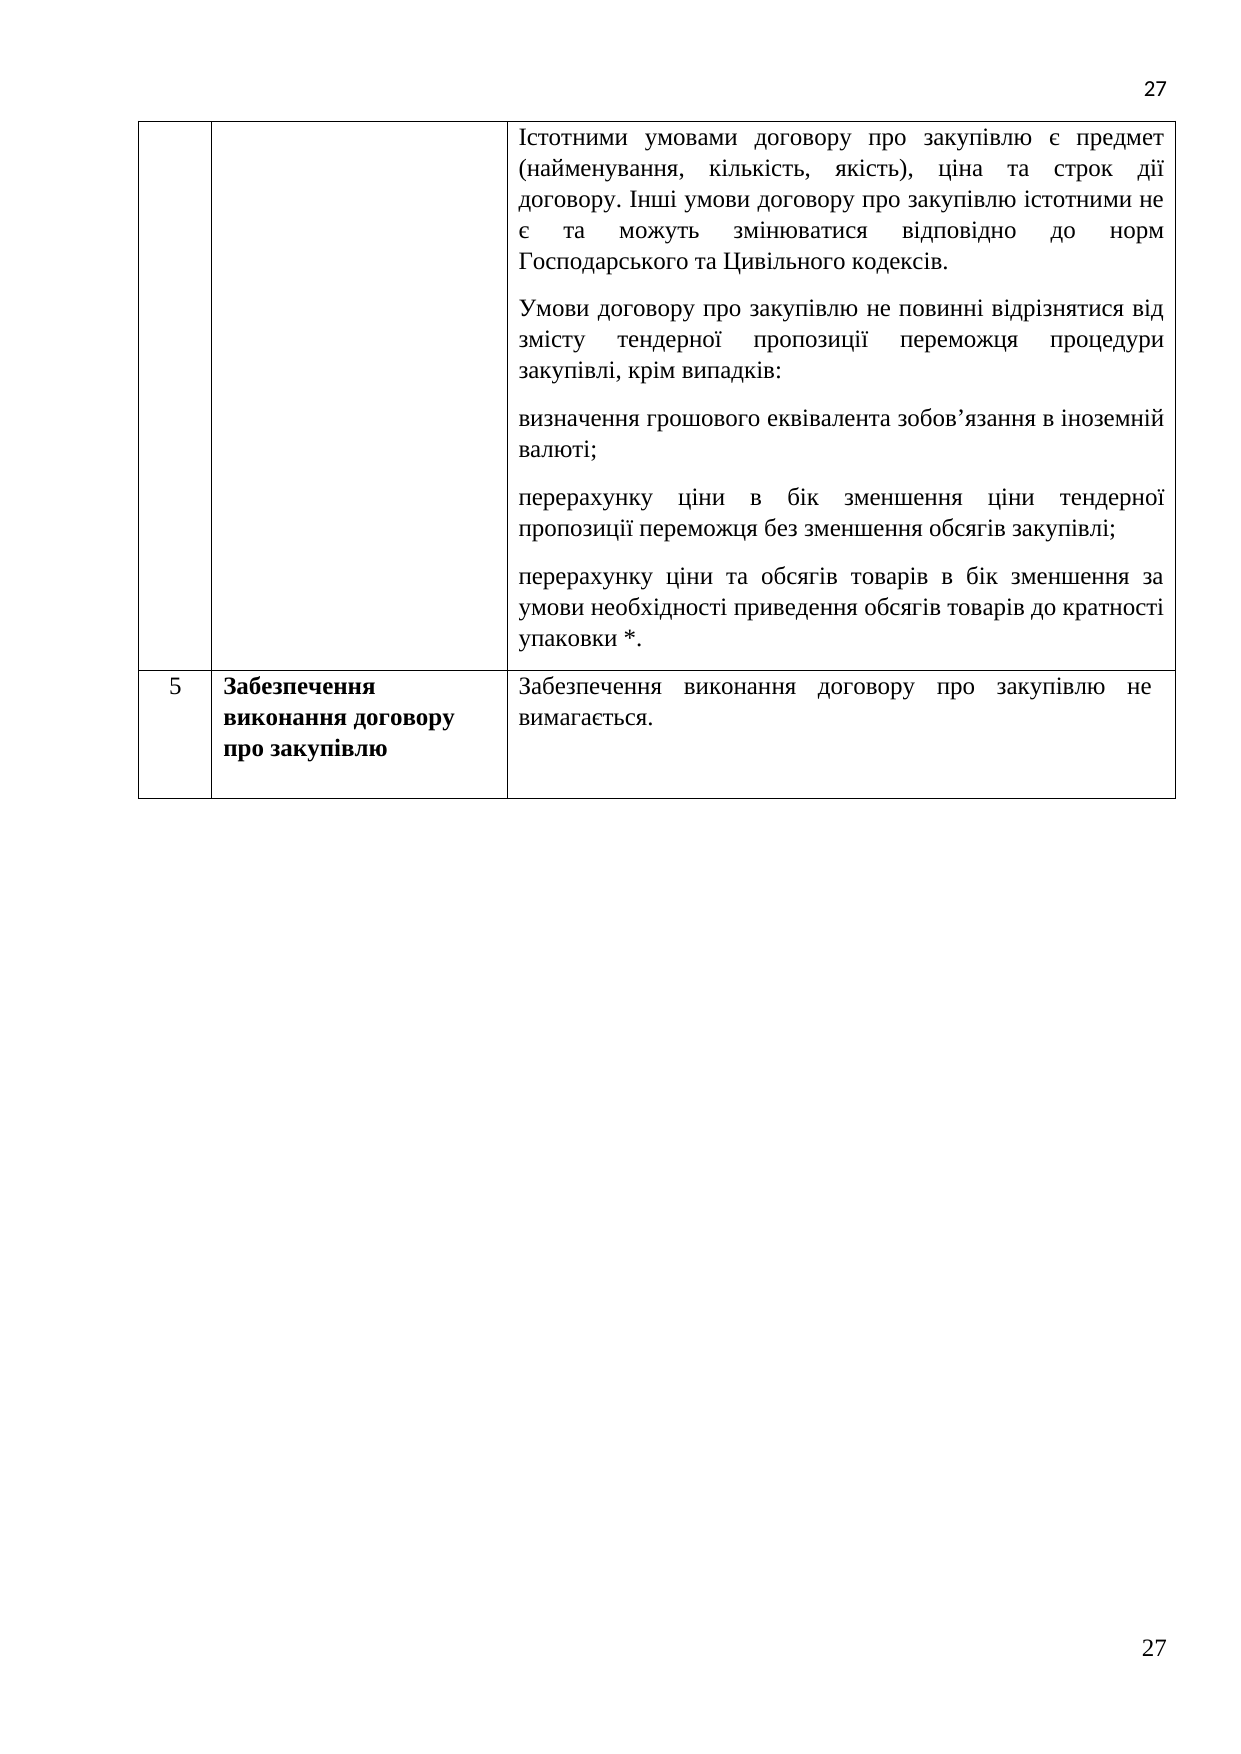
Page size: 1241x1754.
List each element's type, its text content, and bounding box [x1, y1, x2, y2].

table_cell Забезпечення виконання договору про закупівлю [212, 671, 507, 798]
table_cell Забезпечення виконання договору про закупівлю не вимагається. [508, 671, 1175, 798]
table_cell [212, 122, 507, 670]
table_cell 4 [139, 122, 211, 670]
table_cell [508, 122, 1175, 670]
table_cell 5 [139, 671, 211, 798]
